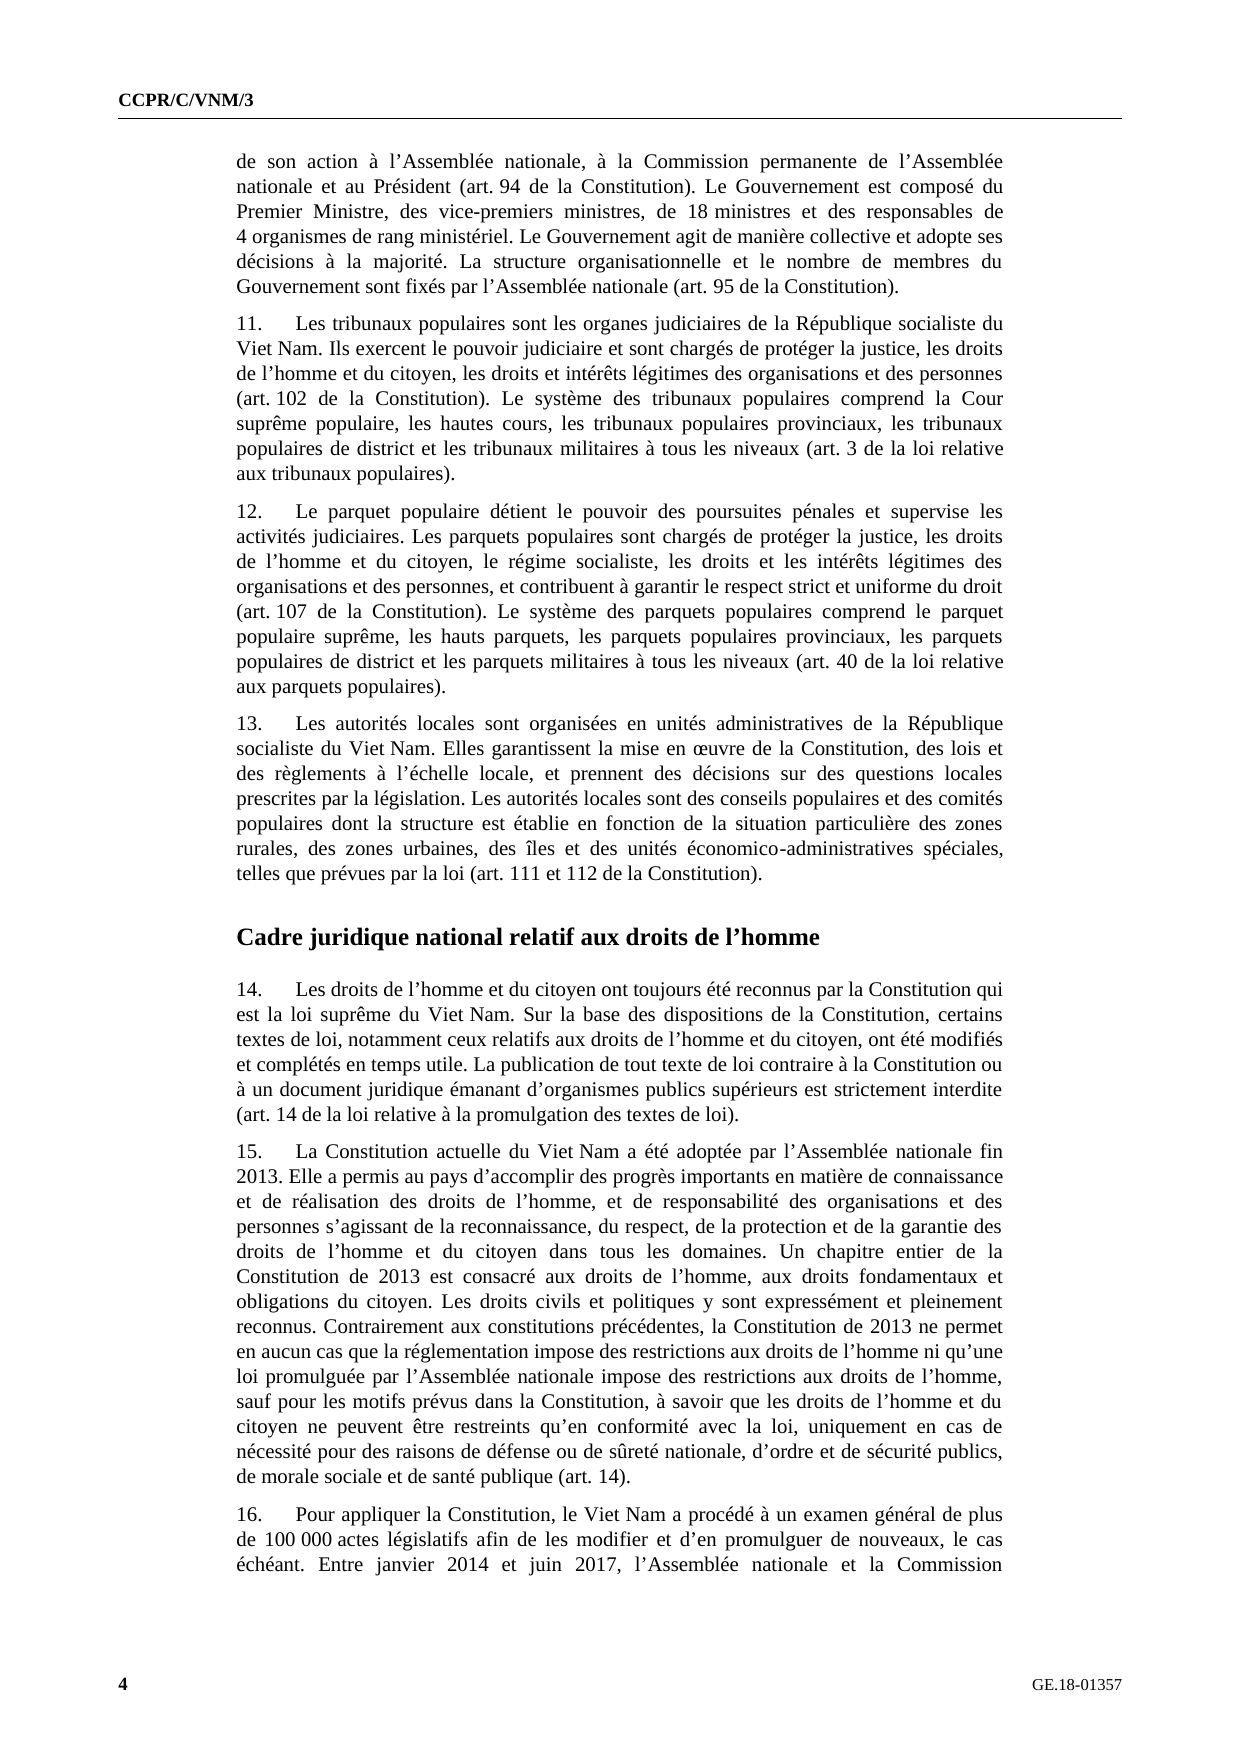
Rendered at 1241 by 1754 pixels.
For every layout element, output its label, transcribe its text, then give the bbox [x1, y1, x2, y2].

text 15. La Constitution actuelle du Viet Nam a été adoptée par l’Assemblée nationale fin 2013. Elle a permis au pays d’accomplir des progrès importants en matière de connaissance et de réalisation des droits de l’homme, et de responsabilité des organisations et des personnes s’agissant de la reconnaissance, du respect, de la protection et de la garantie des droits de l’homme et du citoyen dans tous les domaines. Un chapitre entier de la Constitution de 2013 est consacré aux droits de l’homme, aux droits fondamentaux et obligations du citoyen. Les droits civils et politiques y sont expressément et pleinement reconnus. Contrairement aux constitutions précédentes, la Constitution de 2013 ne permet en aucun cas que la réglementation impose des restrictions aux droits de l’homme ni qu’une loi promulguée par l’Assemblée nationale impose des restrictions aux droits de l’homme, sauf pour les motifs prévus dans la Constitution, à savoir que les droits de l’homme et du citoyen ne peuvent être restreints qu’en conformité avec la loi, uniquement en cas de nécessité pour des raisons de défense ou de sûreté nationale, d’ordre et de sécurité publics, de morale sociale et de santé publique (art. 14). [236, 1138, 1004, 1488]
text 13. Les autorités locales sont organisées en unités administratives de la République socialiste du Viet Nam. Elles garantissent la mise en œuvre de la Constitution, des lois et des règlements à l’échelle locale, et prennent des décisions sur des questions locales prescrites par la législation. Les autorités locales sont des conseils populaires et des comités populaires dont la structure est établie en fonction de la situation particulière des zones rurales, des zones urbaines, des îles et des unités économico-administratives spéciales, telles que prévues par la loi (art. 111 et 112 de la Constitution). [236, 710, 1004, 885]
text 14. Les droits de l’homme et du citoyen ont toujours été reconnus par la Constitution qui est la loi suprême du Viet Nam. Sur la base des dispositions de la Constitution, certains textes de loi, notamment ceux relatifs aux droits de l’homme et du citoyen, ont été modifiés et complétés en temps utile. La publication de tout texte de loi contraire à la Constitution ou à un document juridique émanant d’organismes publics supérieurs est strictement interdite (art. 14 de la loi relative à la promulgation des textes de loi). [236, 976, 1004, 1126]
text Cadre juridique national relatif aux droits de l’homme [118, 923, 1004, 951]
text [236, 148, 1004, 298]
text 11. Les tribunaux populaires sont les organes judiciaires de la République socialiste du Viet Nam. Ils exercent le pouvoir judiciaire et sont chargés de protéger la justice, les droits de l’homme et du citoyen, les droits et intérêts légitimes des organisations et des personnes (art. 102 de la Constitution). Le système des tribunaux populaires comprend la Cour suprême populaire, les hautes cours, les tribunaux populaires provinciaux, les tribunaux populaires de district et les tribunaux militaires à tous les niveaux (art. 3 de la loi relative aux tribunaux populaires). [236, 310, 1004, 485]
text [236, 1501, 1004, 1576]
text 12. Le parquet populaire détient le pouvoir des poursuites pénales et supervise les activités judiciaires. Les parquets populaires sont chargés de protéger la justice, les droits de l’homme et du citoyen, le régime socialiste, les droits et les intérêts légitimes des organisations et des personnes, et contribuent à garantir le respect strict et uniforme du droit (art. 107 de la Constitution). Le système des parquets populaires comprend le parquet populaire suprême, les hauts parquets, les parquets populaires provinciaux, les parquets populaires de district et les parquets militaires à tous les niveaux (art. 40 de la loi relative aux parquets populaires). [236, 498, 1004, 698]
